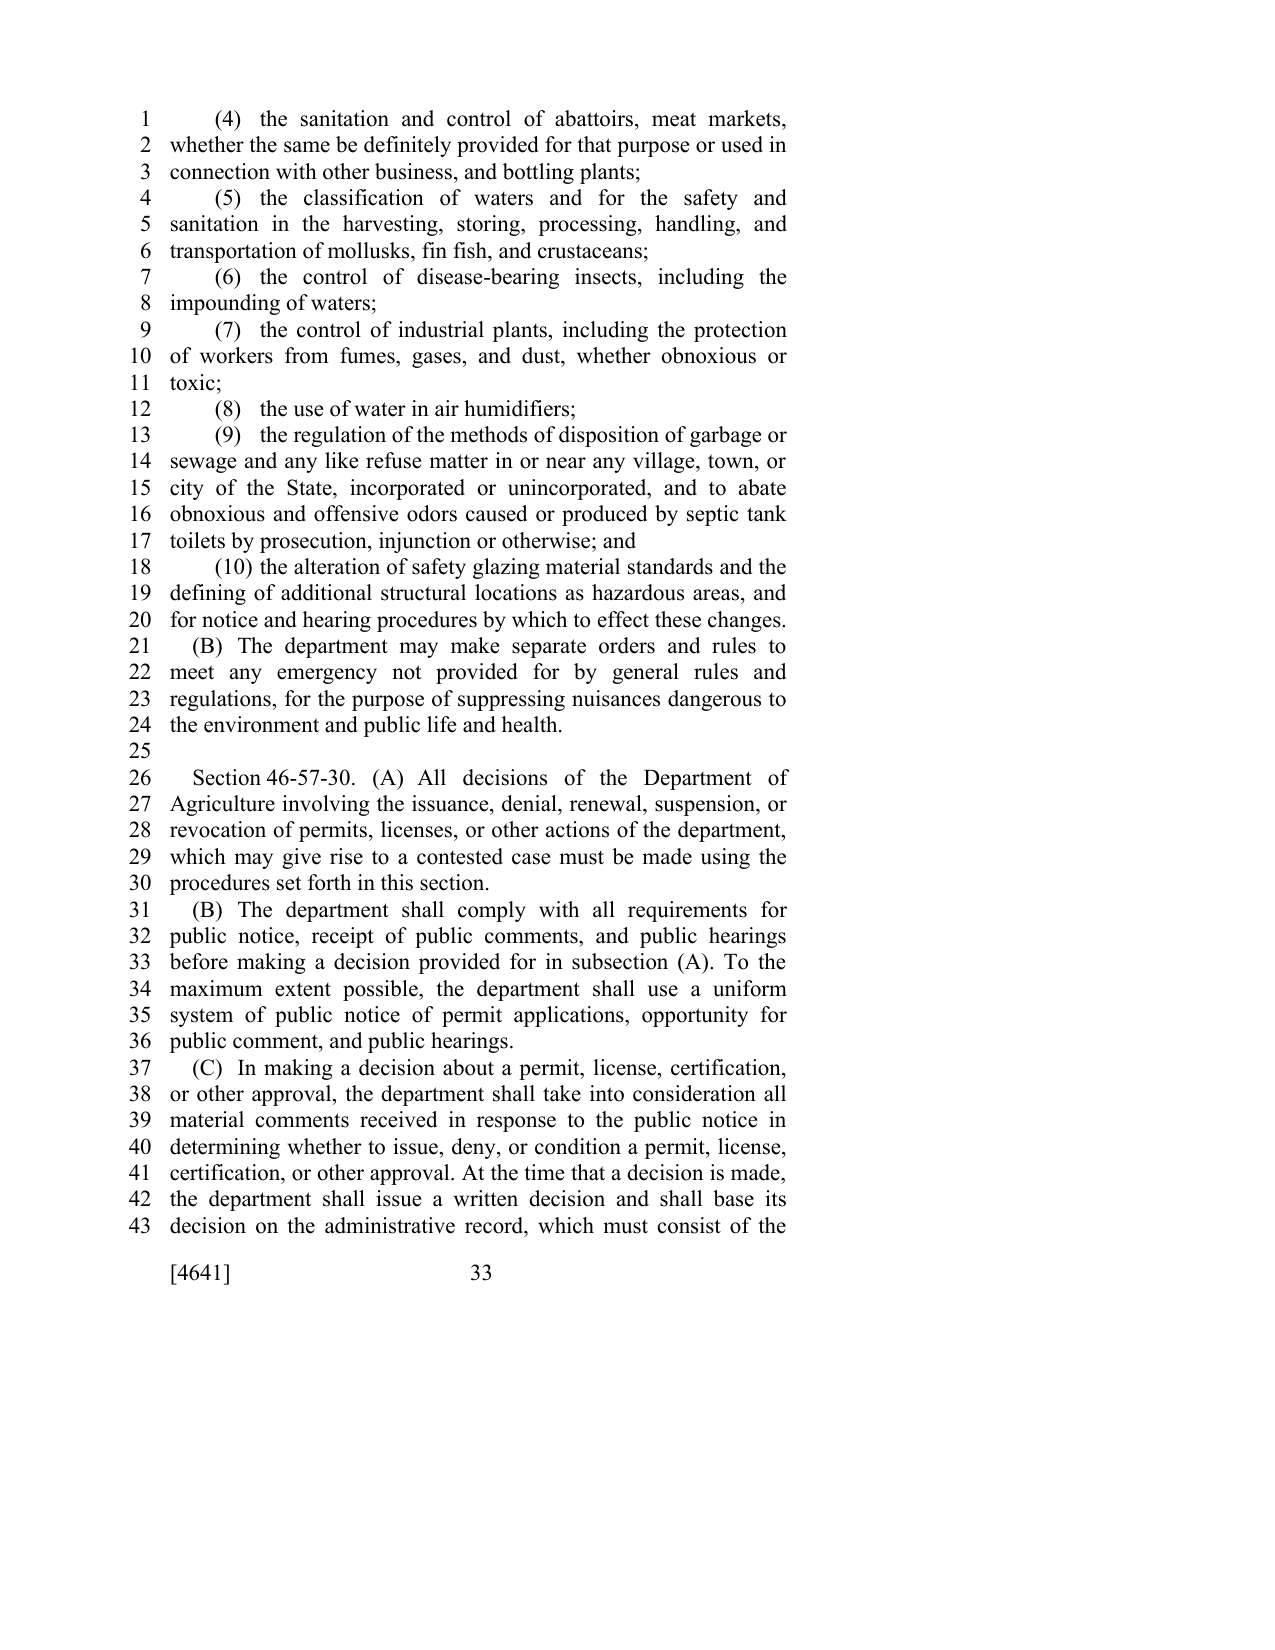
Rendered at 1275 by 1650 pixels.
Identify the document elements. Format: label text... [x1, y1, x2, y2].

text (6) the control of disease-bearing insects, including the impounding of waters; [169, 263, 787, 316]
text (B) The department may make separate orders and rules to meet any emergency not provided for by general rules and regulations, for the purpose of suppressing nuisances dangerous to the environment and public life and health. [169, 632, 787, 737]
text (10) the alteration of safety glazing material standards and the defining of additional structural locations as hazardous areas, and for notice and hearing procedures by which to effect these changes. [169, 553, 787, 632]
text Section 46-57-30. (A) All decisions of the Department of Agriculture involving the issuance, denial, renewal, suspension, or revocation of permits, licenses, or other actions of the department, which may give rise to a contested case must be made using the procedures set forth in this section. [169, 764, 787, 896]
text (8) the use of water in air humidifiers; [169, 395, 787, 421]
text (B) The department shall comply with all requirements for public notice, receipt of public comments, and public hearings before making a decision provided for in subsection (A). To the maximum extent possible, the department shall use a uniform system of public notice of permit applications, opportunity for public comment, and public hearings. [169, 896, 787, 1054]
text (4) the sanitation and control of abattoirs, meat markets, whether the same be definitely provided for that purpose or used in connection with other business, and bottling plants; [169, 105, 787, 184]
text (5) the classification of waters and for the safety and sanitation in the harvesting, storing, processing, handling, and transportation of mollusks, fin fish, and crustaceans; [169, 184, 787, 263]
text (7) the control of industrial plants, including the protection of workers from fumes, gases, and dust, whether obnoxious or toxic; [169, 316, 787, 395]
text (9) the regulation of the methods of disposition of garbage or sewage and any like refuse matter in or near any village, town, or city of the State, incorporated or unincorporated, and to abate obnoxious and offensive odors caused or produced by septic tank toilets by prosecution, injunction or otherwise; and [169, 421, 787, 553]
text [169, 1054, 787, 1238]
